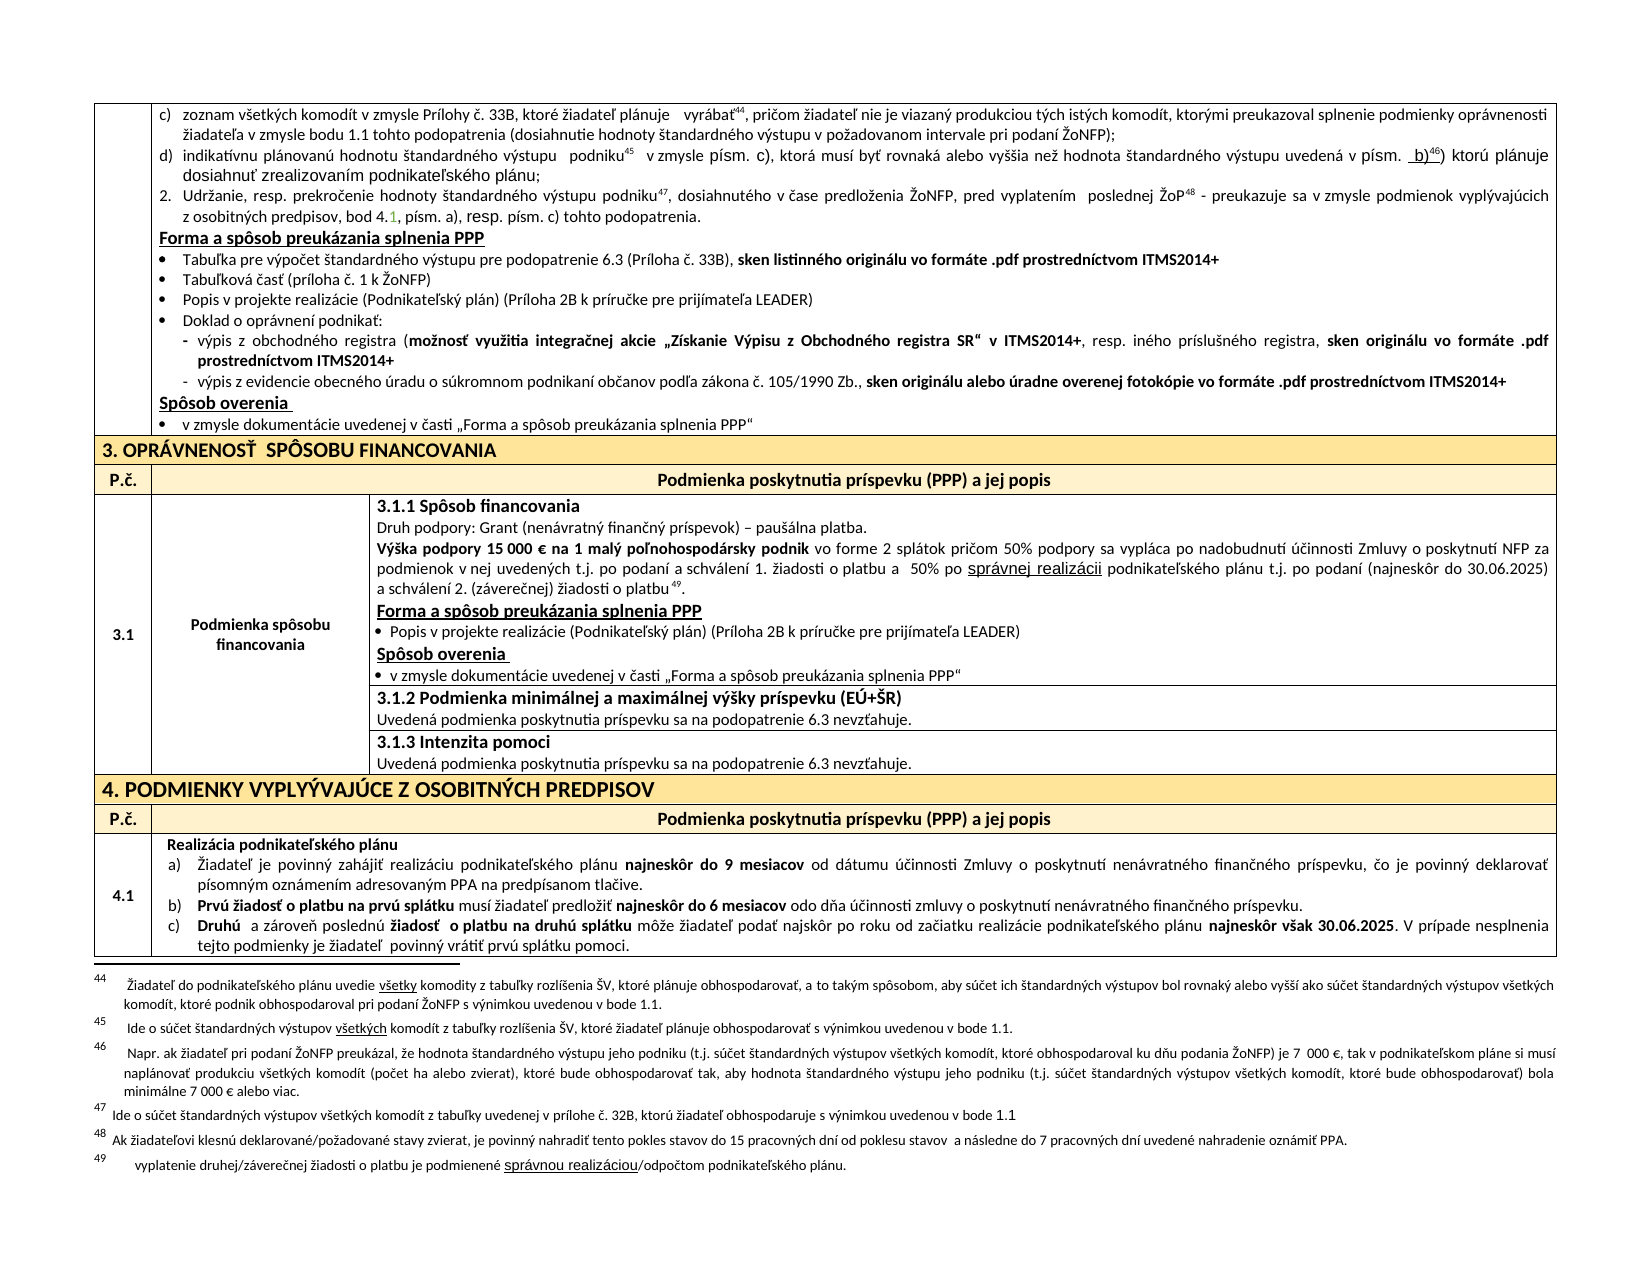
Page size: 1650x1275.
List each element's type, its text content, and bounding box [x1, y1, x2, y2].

table_cell 3. OPRÁVNENOSŤ spôsobu FINANCOVANIA [95, 436, 1556, 464]
table_cell 3.1.2 Podmienka minimálnej a maximálnej výšky príspevku (EÚ+ŠR) Uvedená podmienka poskytnutia príspevku sa na podopatrenie 6.3 nevzťahuje. [370, 686, 1556, 729]
table_cell 3.1 [95, 495, 151, 774]
table_cell 4. PODMIENKY VYPLYÝVAJÚCE Z OSOBITNÝCH PREDPISOV [95, 775, 1556, 803]
table_cell P.č. [95, 465, 151, 494]
table_cell Podmienka poskytnutia príspevku (PPP) a jej popis [152, 805, 1556, 833]
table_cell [152, 104, 1556, 434]
table_cell Podmienka poskytnutia príspevku (PPP) a jej popis [152, 465, 1556, 494]
table_cell P.č. [95, 805, 151, 833]
table_cell 3.1.3 Intenzita pomoci Uvedená podmienka poskytnutia príspevku sa na podopatrenie 6.3 nevzťahuje. [370, 731, 1556, 774]
table_cell 3.1.1 Spôsob financovania Druh podpory: Grant (nenávratný finančný príspevok) – paušálna platba. Výška podpory 15 000 € na 1 malý poľnohospodársky podnik vo forme 2 splátok pričom 50% podpory sa vypláca po nadobudnutí účinnosti Zmluvy o poskytnutí NFP za podmienok v nej uvedených t.j. po podaní a schválení 1. žiadosti o platbu a 50% po správnej realizácii podnikateľského plánu t.j. po podaní (najneskôr do 30.06.2025) a schválení 2. (záverečnej) žiadosti o platbu . Forma a spôsob preukázania splnenia PPP Popis v projekte realizácie (Podnikateľský plán) (Príloha 2B k príručke pre prijímateľa LEADER) Spôsob overenia v zmysle dokumentácie uvedenej v časti „Forma a spôsob preukázania splnenia PPP“ [370, 495, 1556, 685]
table_cell 4.1 [95, 834, 151, 956]
table_cell 2. [95, 104, 151, 434]
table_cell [152, 834, 1556, 956]
table_cell Podmienka spôsobu financovania [152, 495, 369, 774]
